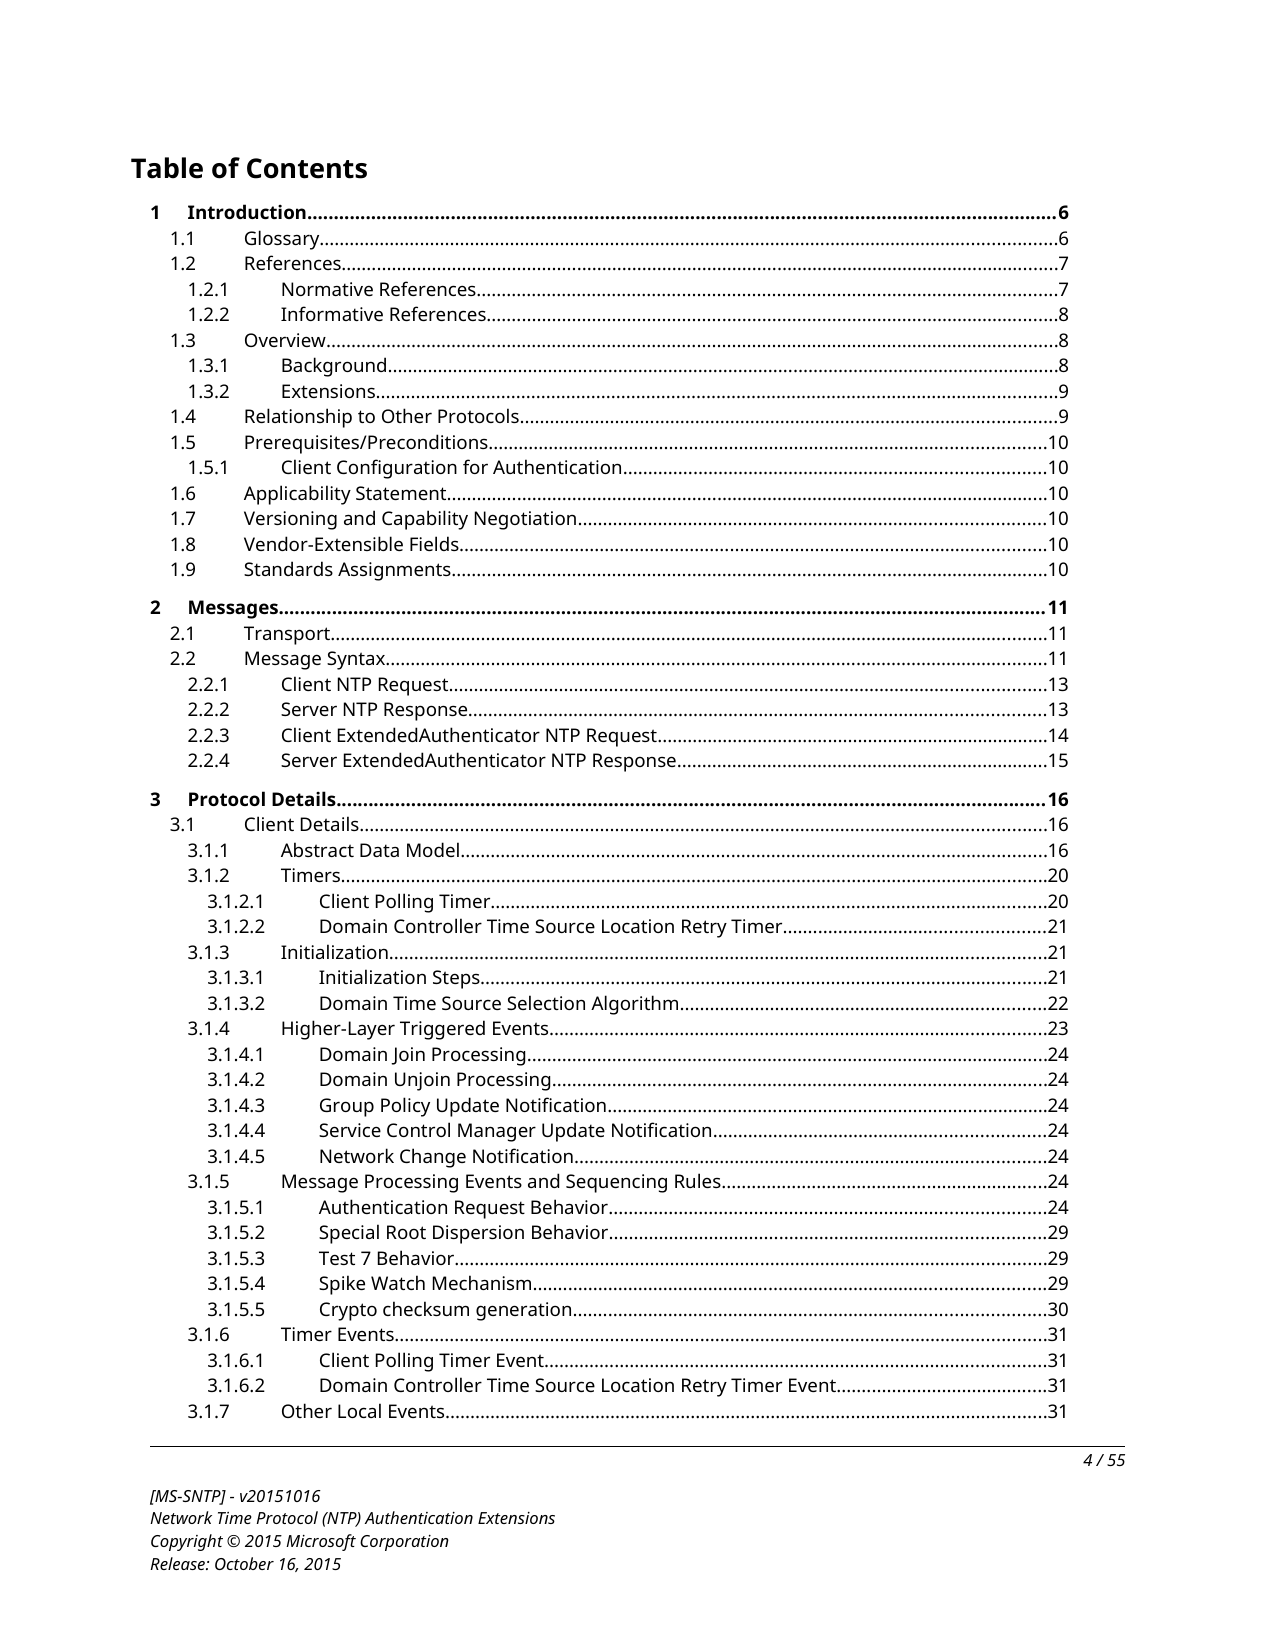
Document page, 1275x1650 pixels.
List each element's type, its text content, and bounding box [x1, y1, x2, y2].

text 3.1.3.1 Initialization Steps 21 [207, 964, 1078, 990]
text 3.1.4 Higher-Layer Triggered Events 23 [187, 1016, 1078, 1041]
text 2.2.1 Client NTP Request 13 [187, 671, 1078, 697]
text 3.1.6 Timer Events 31 [187, 1322, 1078, 1347]
text 3.1.3.2 Domain Time Source Selection Algorithm 22 [207, 990, 1078, 1016]
text 2.2.2 Server NTP Response 13 [187, 697, 1078, 722]
text 3.1.5 Message Processing Events and Sequencing Rules 24 [187, 1169, 1078, 1194]
text 2.1 Transport 11 [169, 620, 1078, 646]
text 1.9 Standards Assignments 10 [169, 557, 1078, 582]
text 1.3.1 Background 8 [187, 352, 1078, 378]
text 1.4 Relationship to Other Protocols 9 [169, 403, 1078, 429]
text 1.1 Glossary 6 [169, 225, 1078, 250]
text 1.7 Versioning and Capability Negotiation 10 [169, 506, 1078, 531]
text 3.1.2.1 Client Polling Timer 20 [207, 888, 1078, 913]
text 1.5.1 Client Configuration for Authentication 10 [187, 454, 1078, 480]
text 3.1.6.2 Domain Controller Time Source Location Retry Timer Event 31 [207, 1373, 1078, 1398]
text 1.5 Prerequisites/Preconditions 10 [169, 429, 1078, 454]
text 2.2 Message Syntax 11 [169, 646, 1078, 671]
text 3.1.2.2 Domain Controller Time Source Location Retry Timer 21 [207, 913, 1078, 939]
text 3.1.4.4 Service Control Manager Update Notification 24 [207, 1118, 1078, 1143]
text 3.1.2 Timers 20 [187, 862, 1078, 888]
subtitle Table of Contents [131, 150, 1125, 187]
text 3.1.7 Other Local Events 31 [187, 1398, 1078, 1424]
text 3.1.5.5 Crypto checksum generation 30 [207, 1296, 1078, 1322]
text 2.2.4 Server ExtendedAuthenticator NTP Response 15 [187, 748, 1078, 773]
text 3.1.5.2 Special Root Dispersion Behavior 29 [207, 1220, 1078, 1245]
text 3.1.5.3 Test 7 Behavior 29 [207, 1245, 1078, 1271]
text 1 Introduction 6 [150, 199, 1078, 225]
text 3 Protocol Details 16 [150, 786, 1078, 811]
text 3.1.4.1 Domain Join Processing 24 [207, 1041, 1078, 1067]
text 3.1.4.3 Group Policy Update Notification 24 [207, 1092, 1078, 1118]
text 3.1.3 Initialization 21 [187, 939, 1078, 964]
text 3.1 Client Details 16 [169, 811, 1078, 837]
text 2 Messages 11 [150, 595, 1078, 620]
text 3.1.5.1 Authentication Request Behavior 24 [207, 1194, 1078, 1220]
text 1.8 Vendor-Extensible Fields 10 [169, 531, 1078, 557]
text 3.1.4.2 Domain Unjoin Processing 24 [207, 1067, 1078, 1092]
text 1.2.1 Normative References 7 [187, 276, 1078, 301]
text 1.2.2 Informative References 8 [187, 301, 1078, 327]
text 1.6 Applicability Statement 10 [169, 480, 1078, 506]
text 1.3.2 Extensions 9 [187, 378, 1078, 403]
text 3.1.5.4 Spike Watch Mechanism 29 [207, 1271, 1078, 1296]
text 1.3 Overview 8 [169, 327, 1078, 352]
text 3.1.1 Abstract Data Model 16 [187, 837, 1078, 862]
text 1.2 References 7 [169, 250, 1078, 276]
text 2.2.3 Client ExtendedAuthenticator NTP Request 14 [187, 722, 1078, 748]
text 3.1.6.1 Client Polling Timer Event 31 [207, 1347, 1078, 1373]
text 3.1.4.5 Network Change Notification 24 [207, 1143, 1078, 1169]
